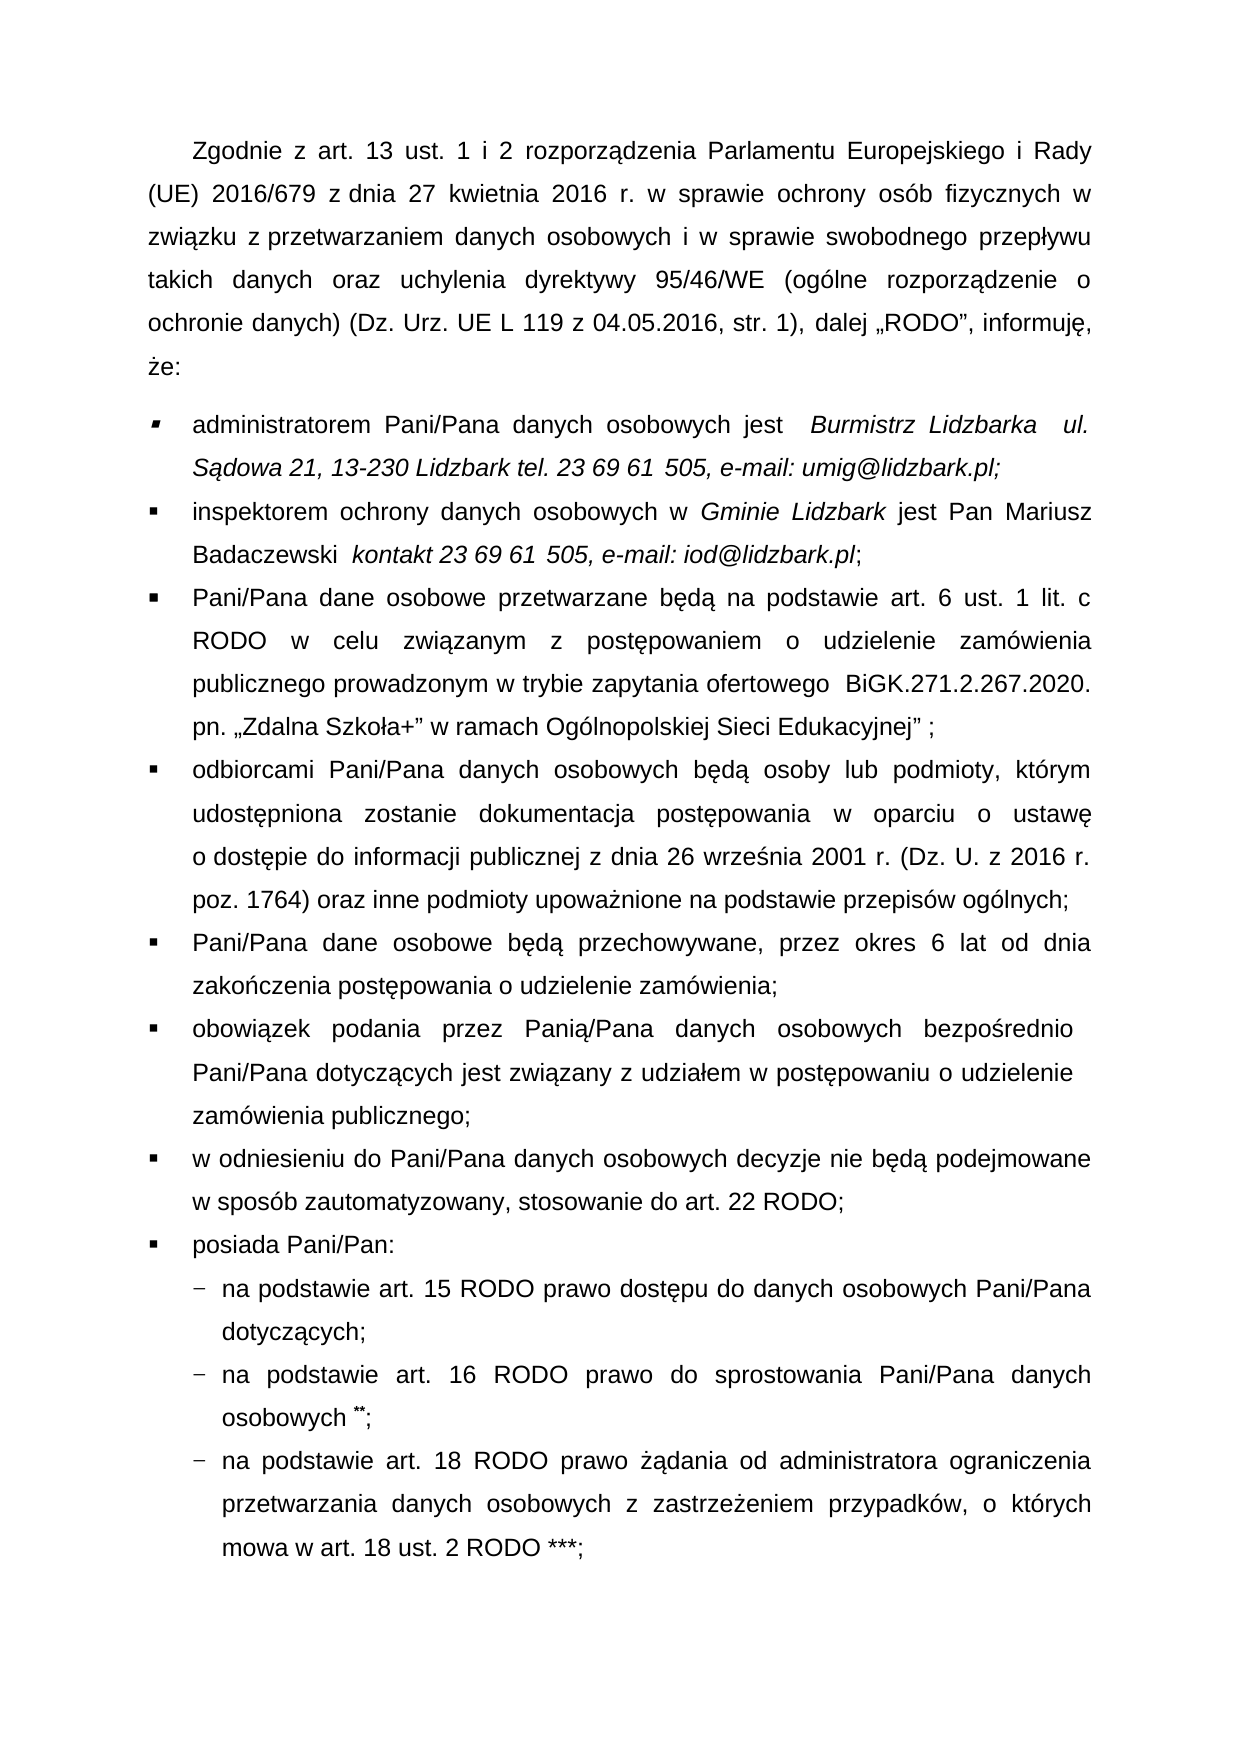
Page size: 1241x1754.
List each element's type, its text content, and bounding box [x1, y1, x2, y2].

list Pani/Pana dane osobowe przetwarzane będą na podstawie art. 6 ust. 1 lit. c RODO w celu związanym z postępowaniem o udzielenie zamówienia publicznego prowadzonym w trybie zapytania ofertowego BiGK.271.2.267.2020. pn. „Zdalna Szkoła+” w ramach Ogólnopolskiej Sieci Edukacyjnej” ; [148, 583, 1092, 741]
list odbiorcami Pani/Pana danych osobowych będą osoby lub podmioty, którym udostępniona zostanie dokumentacja postępowania w oparciu o ustawę o dostępie do informacji publicznej z dnia 26 września 2001 r. (Dz. U. z 2016 r. poz. 1764) oraz inne podmioty upoważnione na podstawie przepisów ogólnych; [148, 756, 1092, 914]
list w odniesieniu do Pani/Pana danych osobowych decyzje nie będą podejmowane w sposób zautomatyzowany, stosowanie do art. 22 RODO; [148, 1144, 1092, 1216]
list inspektorem ochrony danych osobowych w Gminie Lidzbark jest Pan Mariusz Badaczewski kontakt 23 69 61 505, e-mail: iod@lidzbark.pl; [148, 497, 1092, 568]
list na podstawie art. 18 RODO prawo żądania od administratora ograniczenia przetwarzania danych osobowych z zastrzeżeniem przypadków, o których mowa w art. 18 ust. 2 RODO ***; [192, 1446, 1092, 1561]
list posiada Pani/Pan: [148, 1230, 1092, 1259]
text Zgodnie z art. 13 ust. 1 i 2 rozporządzenia Parlamentu Europejskiego i Rady (UE) 2016/679 z dnia 27 kwietnia 2016 r. w sprawie ochrony osób fizycznych w związku z przetwarzaniem danych osobowych i w sprawie swobodnego przepływu takich danych oraz uchylenia dyrektywy 95/46/WE (ogólne rozporządzenie o ochronie danych) (Dz. Urz. UE L 119 z 04.05.2016, str. 1), dalej „RODO”, informuję, że: [148, 136, 1092, 380]
list administratorem Pani/Pana danych osobowych jest Burmistrz Lidzbarka ul. Sądowa 21, 13-230 Lidzbark tel. 23 69 61 505, e-mail: umig@lidzbark.pl; [148, 410, 1092, 482]
list na podstawie art. 16 RODO prawo do sprostowania Pani/Pana danych osobowych **; [192, 1360, 1092, 1432]
list Pani/Pana dane osobowe będą przechowywane, przez okres 6 lat od dnia zakończenia postępowania o udzielenie zamówienia; [148, 928, 1092, 1000]
list na podstawie art. 15 RODO prawo dostępu do danych osobowych Pani/Pana dotyczących; [192, 1273, 1092, 1346]
list obowiązek podania przez Panią/Pana danych osobowych bezpośrednio Pani/Pana dotyczących jest związany z udziałem w postępowaniu o udzielenie zamówienia publicznego; [148, 1014, 1075, 1129]
